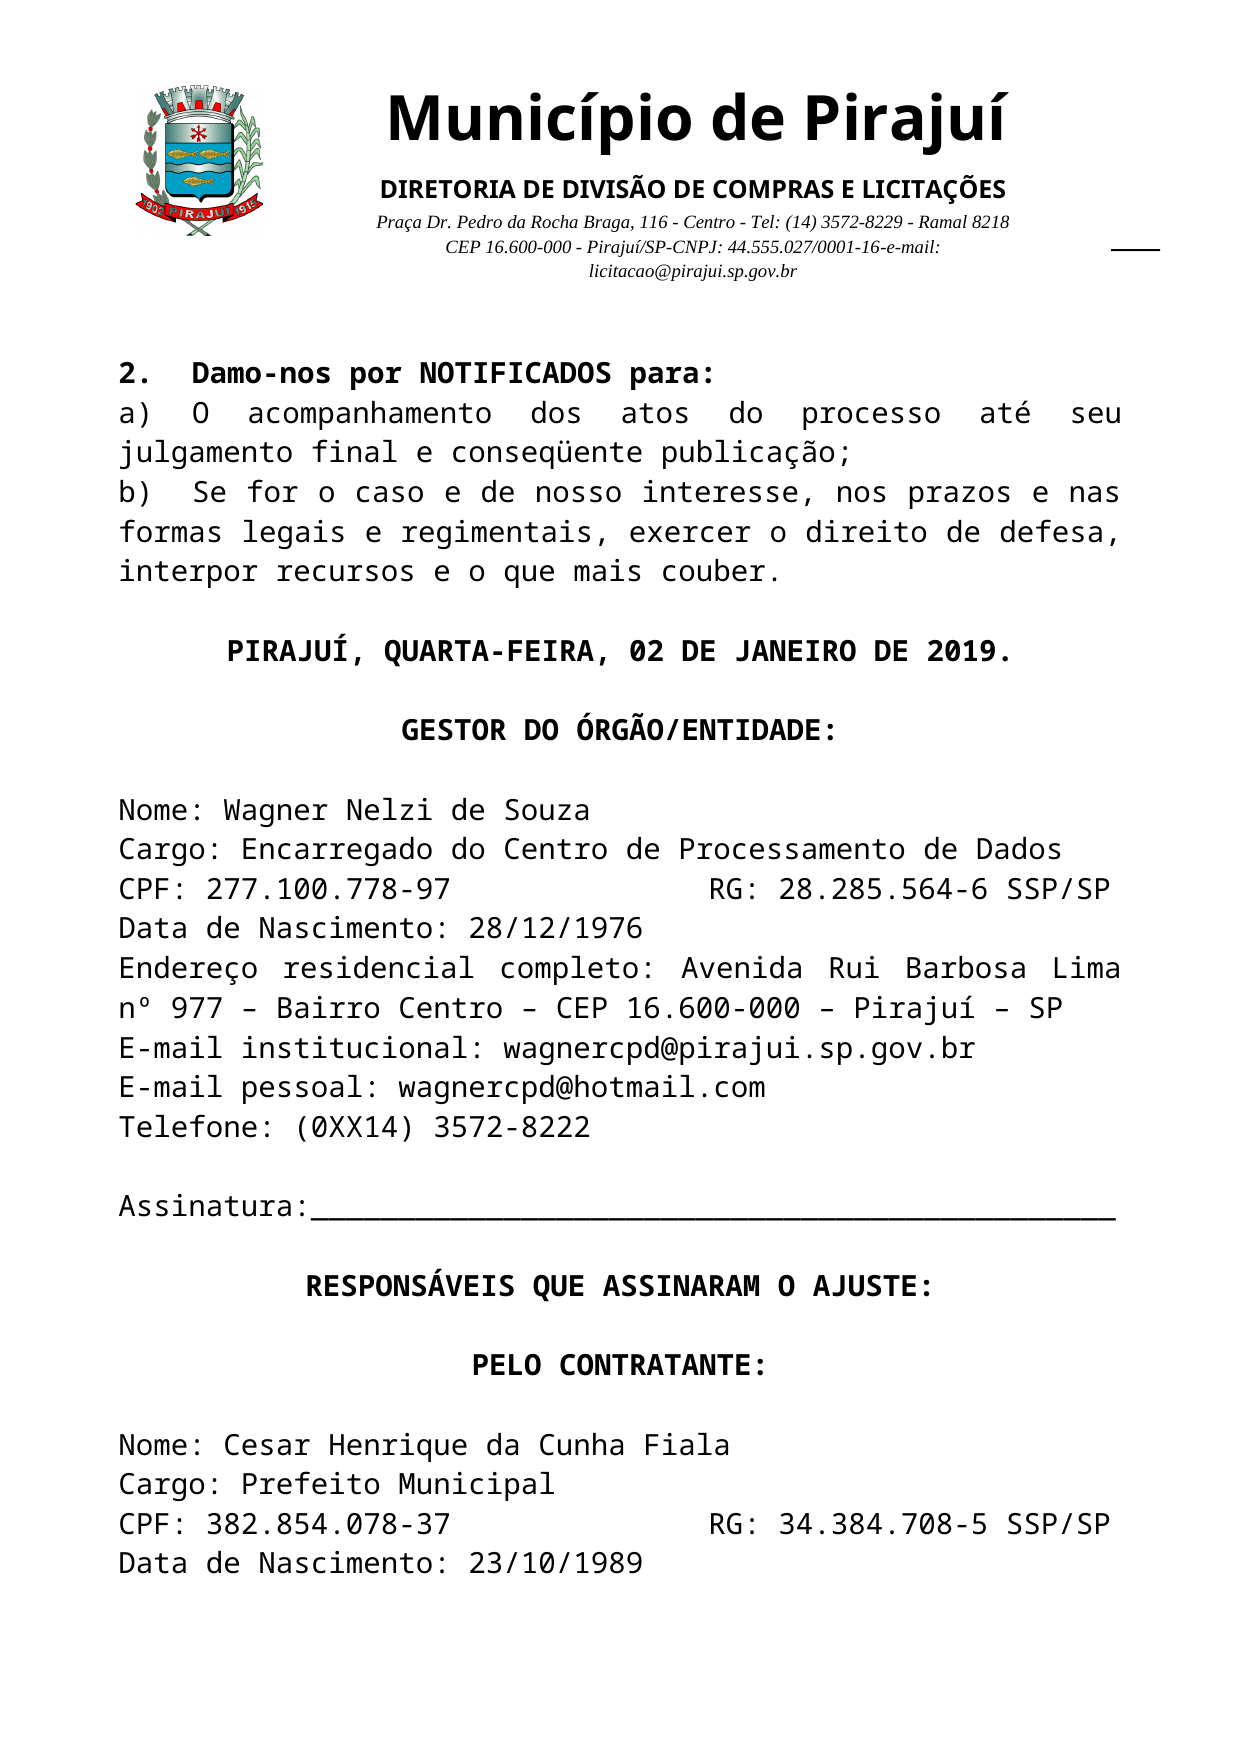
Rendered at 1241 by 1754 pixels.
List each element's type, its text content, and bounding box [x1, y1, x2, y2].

text CPF: 382.854.078-37 RG: 34.384.708-5 SSP/SP [118, 1503, 1122, 1543]
text 2. Damo-nos por NOTIFICADOS para: [118, 352, 1122, 392]
picture [135, 85, 264, 236]
text Nome: Wagner Nelzi de Souza [118, 789, 1122, 828]
text E-mail pessoal: wagnercpd@hotmail.com [118, 1067, 1122, 1106]
text Assinatura:______________________________________________ [118, 1186, 1122, 1225]
text Cargo: Prefeito Municipal [118, 1463, 1122, 1503]
text Telefone: (0XX14) 3572-8222 [118, 1106, 1122, 1146]
text Cargo: Encarregado do Centro de Processamento de Dados [118, 828, 1122, 868]
text PELO CONTRATANTE: [118, 1344, 1122, 1384]
text GESTOR DO ÓRGÃO/ENTIDADE: [118, 709, 1122, 749]
text b) Se for o caso e de nosso interesse, nos prazos e nas formas legais e regimentais, exercer o direito de defesa, interpor recursos e o que mais couber. [118, 471, 1122, 590]
text a) O acompanhamento dos atos do processo até seu julgamento final e conseqüente publicação; [118, 392, 1122, 471]
text Nome: Cesar Henrique da Cunha Fiala [118, 1424, 1122, 1463]
text RESPONSÁVEIS QUE ASSINARAM O AJUSTE: [118, 1265, 1122, 1305]
text CPF: 277.100.778-97 RG: 28.285.564-6 SSP/SP [118, 868, 1122, 908]
text Endereço residencial completo: Avenida Rui Barbosa Lima nº 977 – Bairro Centro – CEP 16.600-000 – Pirajuí – SP [118, 947, 1122, 1027]
text PIRAJUÍ, QUARTA-FEIRA, 02 DE JANEIRO DE 2019. [118, 630, 1122, 670]
text Data de Nascimento: 23/10/1989 [118, 1543, 1122, 1582]
text E-mail institucional: wagnercpd@pirajui.sp.gov.br [118, 1027, 1122, 1067]
text Data de Nascimento: 28/12/1976 [118, 908, 1122, 947]
